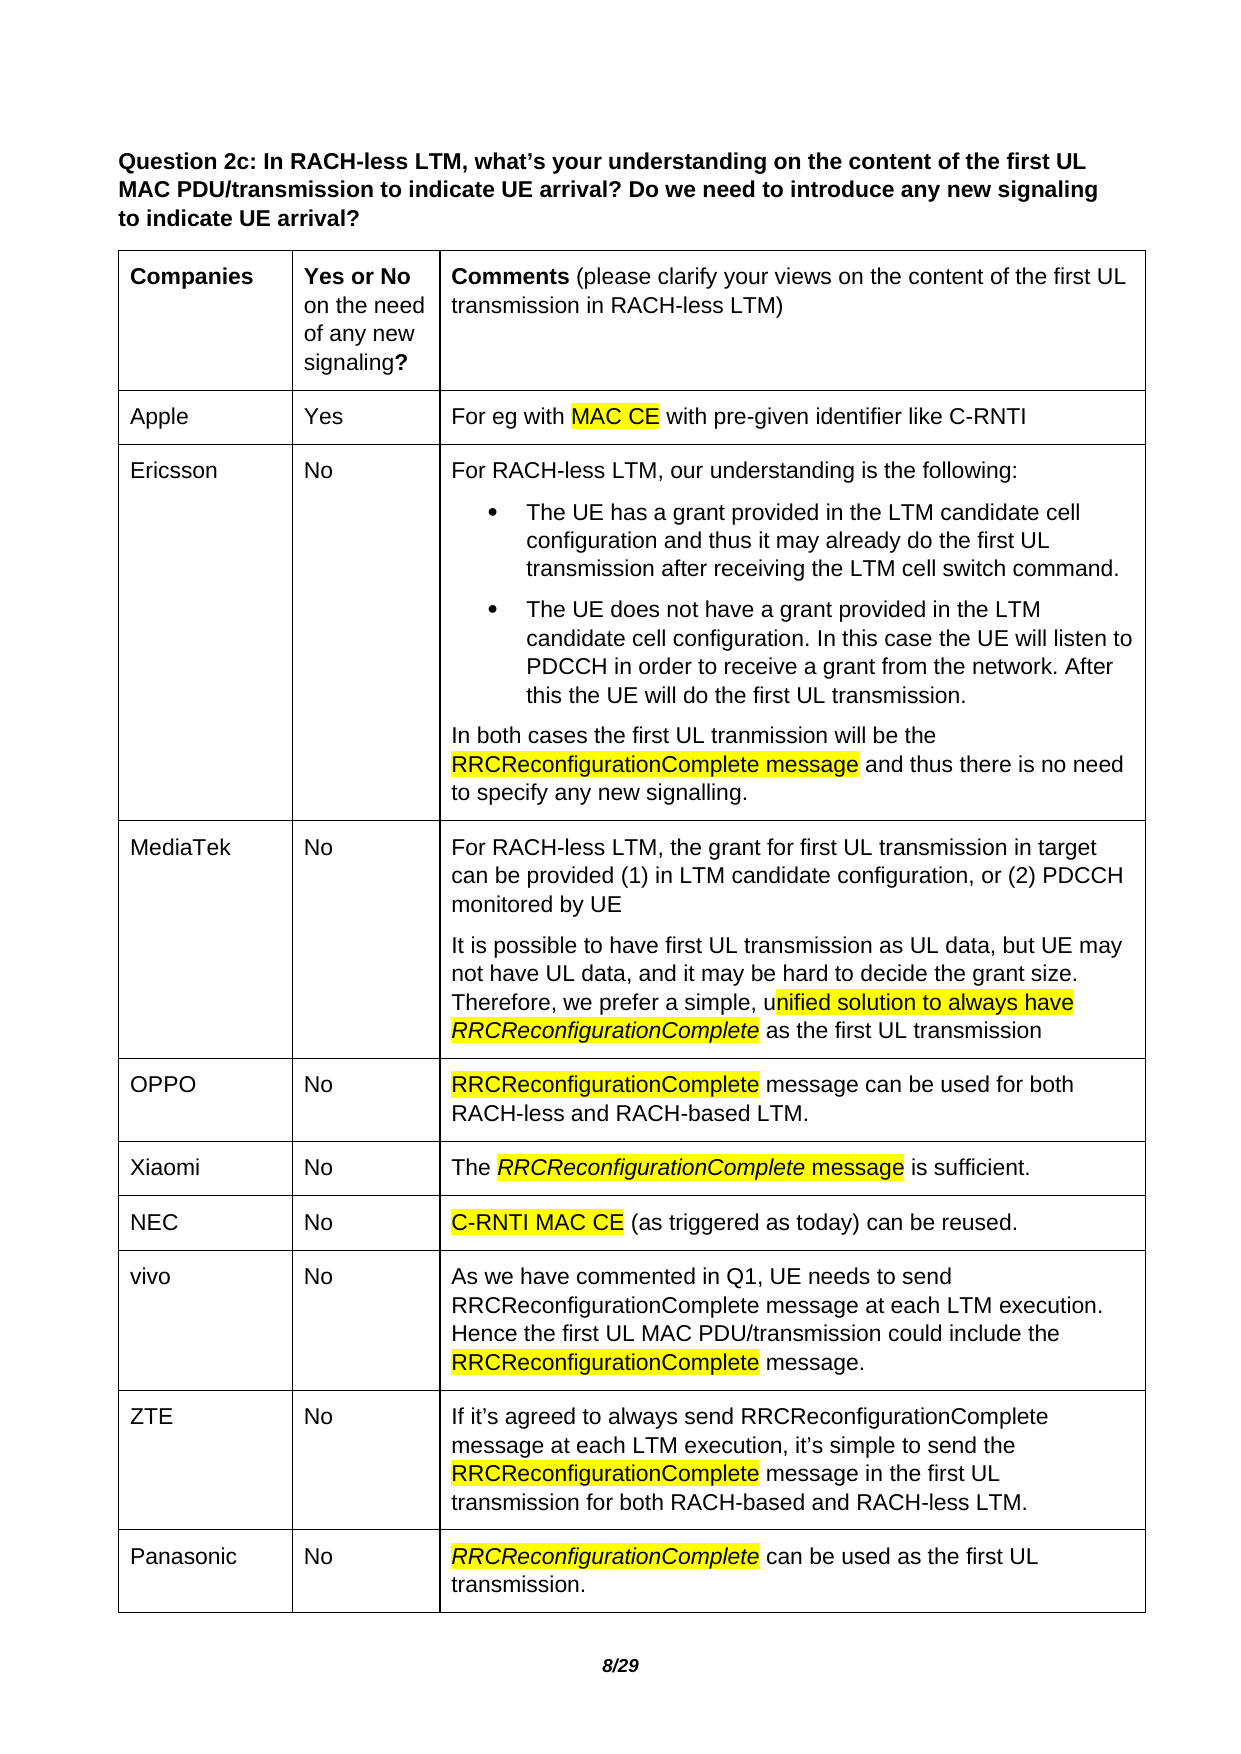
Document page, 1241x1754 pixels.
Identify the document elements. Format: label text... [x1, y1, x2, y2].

table_cell RRCReconfigurationComplete can be used as the first UL transmission. [441, 1530, 1145, 1612]
table_cell Panasonic [119, 1530, 292, 1612]
table_cell Xiaomi [119, 1142, 292, 1195]
table_cell Yes [293, 391, 439, 444]
table_cell No [293, 1059, 439, 1141]
table_cell For RACH-less LTM, the grant for first UL transmission in target can be provided (1) in LTM candidate configuration, or (2) PDCCH monitored by UE It is possible to have first UL transmission as UL data, but UE may not have UL data, and it may be hard to decide the grant size. Therefore, we prefer a simple, unified solution to always have RRCReconfigurationComplete as the first UL transmission [441, 821, 1145, 1058]
table_cell RRCReconfigurationComplete message can be used for both RACH-less and RACH-based LTM. [441, 1059, 1145, 1141]
table_cell No [293, 1391, 439, 1529]
table_cell As we have commented in Q1, UE needs to send RRCReconfigurationComplete message at each LTM execution. Hence the first UL MAC PDU/transmission could include the RRCReconfigurationComplete message. [441, 1251, 1145, 1389]
table_cell Ericsson [119, 445, 292, 820]
table_cell No [293, 1142, 439, 1195]
table_cell No [293, 821, 439, 1058]
table_cell For RACH-less LTM, our understanding is the following: The UE has a grant provided in the LTM candidate cell configuration and thus it may already do the first UL transmission after receiving the LTM cell switch command. The UE does not have a grant provided in the LTM candidate cell configuration. In this case the UE will listen to PDCCH in order to receive a grant from the network. After this the UE will do the first UL transmission. In both cases the first UL tranmission will be the RRCReconfigurationComplete message and thus there is no need to specify any new signalling. [441, 445, 1145, 820]
table_header Companies [119, 251, 292, 389]
table_cell ZTE [119, 1391, 292, 1529]
table_cell No [293, 445, 439, 820]
table_cell C-RNTI MAC CE (as triggered as today) can be reused. [441, 1196, 1145, 1250]
table_cell MediaTek [119, 821, 292, 1058]
table_cell vivo [119, 1251, 292, 1389]
table_cell OPPO [119, 1059, 292, 1141]
table_cell The RRCReconfigurationComplete message is sufficient. [441, 1142, 1145, 1195]
table_cell No [293, 1530, 439, 1612]
table_header Comments (please clarify your views on the content of the first UL transmission in RACH-less LTM) [441, 251, 1145, 389]
table_cell Apple [119, 391, 292, 444]
table_cell NEC [119, 1196, 292, 1250]
text Question 2c: In RACH-less LTM, what’s your understanding on the content of the first UL MAC PDU/transmission to indicate UE arrival? Do we need to introduce any new signaling to indicate UE arrival? [118, 148, 1122, 231]
table_cell If it’s agreed to always send RRCReconfigurationComplete message at each LTM execution, it’s simple to send the RRCReconfigurationComplete message in the first UL transmission for both RACH-based and RACH-less LTM. [441, 1391, 1145, 1529]
table_cell No [293, 1196, 439, 1250]
table_header Yes or No on the need of any new signaling? [293, 251, 439, 389]
table_cell For eg with MAC CE with pre-given identifier like C-RNTI [441, 391, 1145, 444]
table_cell No [293, 1251, 439, 1389]
